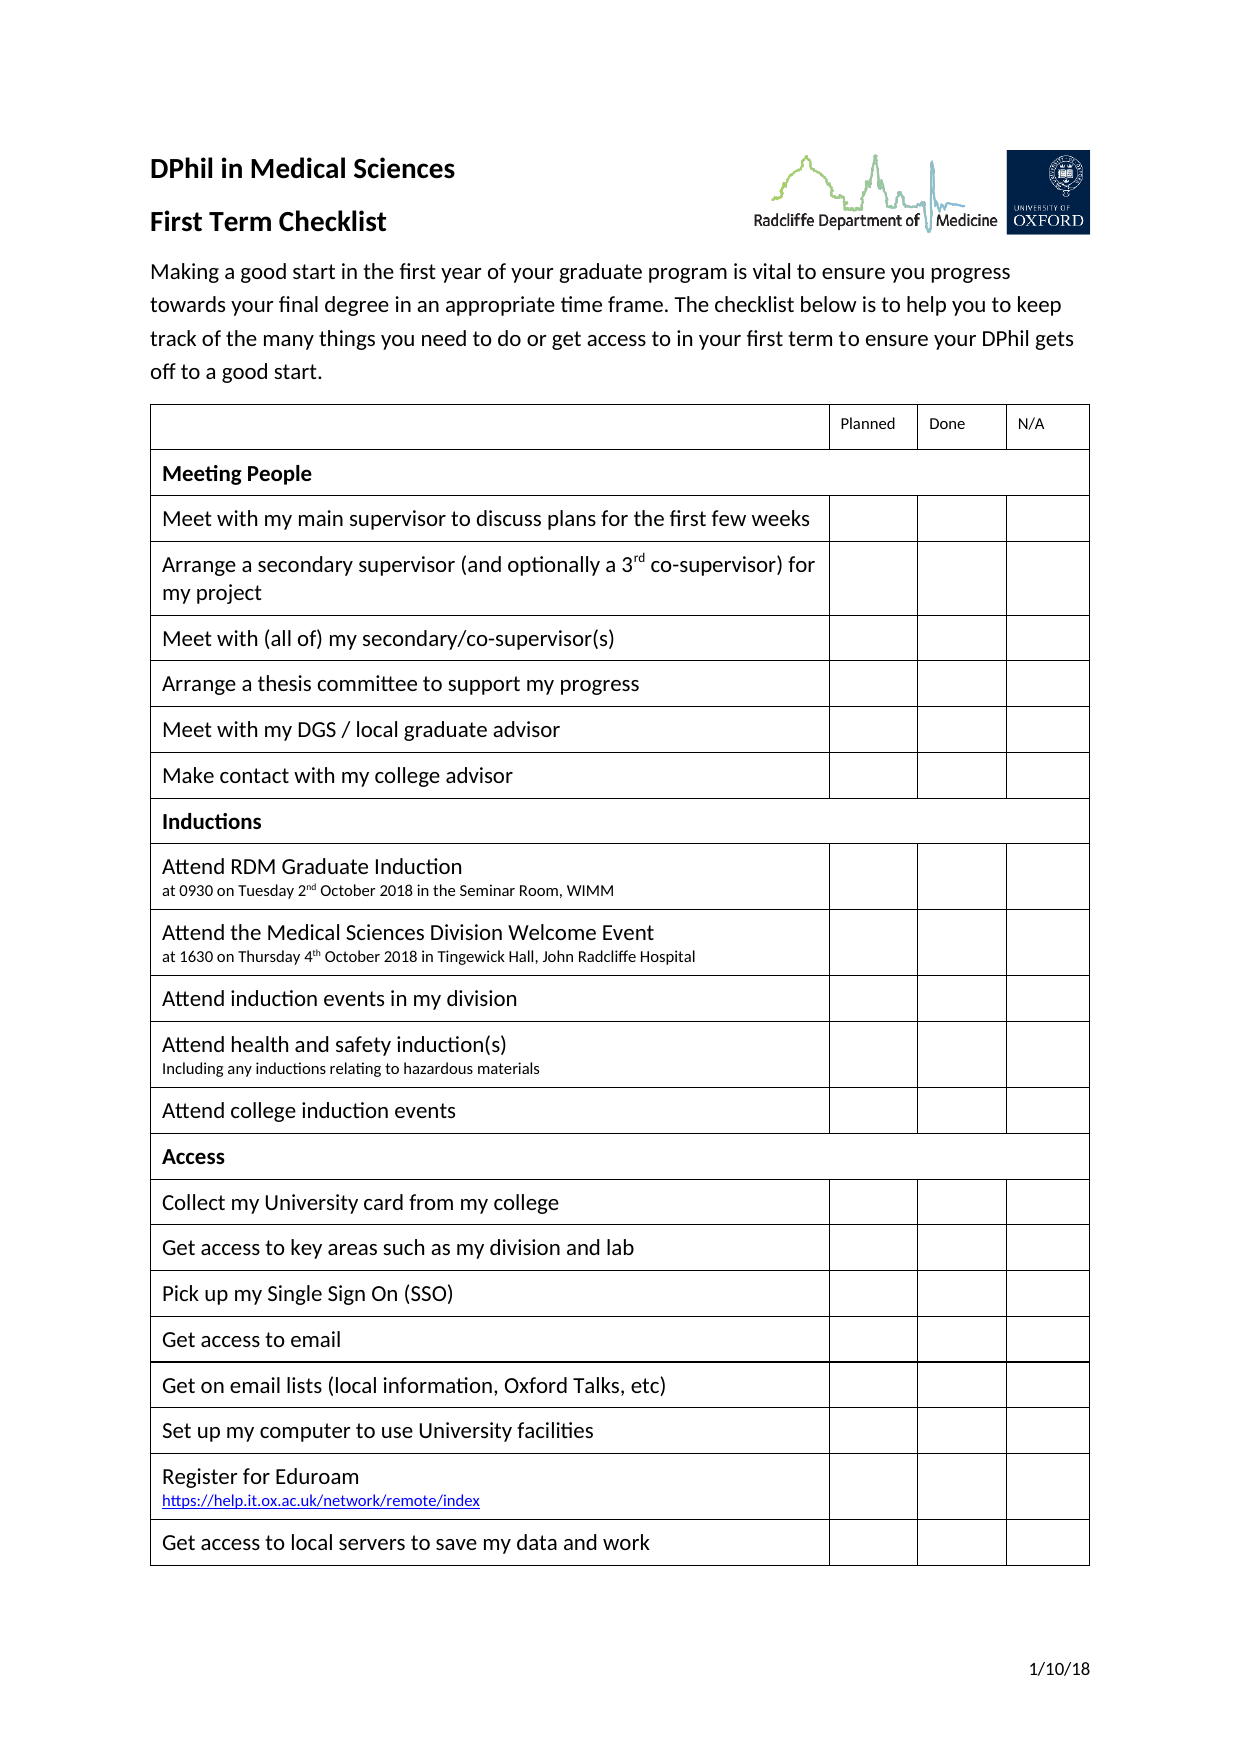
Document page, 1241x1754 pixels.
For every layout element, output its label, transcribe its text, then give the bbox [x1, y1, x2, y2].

table_cell [1007, 1022, 1089, 1087]
table_cell [918, 753, 1006, 797]
table_cell [1007, 661, 1089, 706]
table_cell Attend induction events in my division [151, 976, 829, 1021]
picture [741, 150, 1091, 235]
table_cell Meeting People [151, 450, 1089, 495]
table_cell [830, 753, 917, 797]
table_cell [1007, 1454, 1089, 1519]
table_cell [830, 1088, 917, 1133]
table_cell [1007, 1271, 1089, 1316]
table_cell [1007, 542, 1089, 614]
table_cell [918, 1454, 1006, 1519]
table_cell [830, 1022, 917, 1087]
table_cell [830, 976, 917, 1021]
table_cell Meet with (all of) my secondary/co-supervisor(s) [151, 616, 829, 660]
table_cell [918, 707, 1006, 752]
table_cell Set up my computer to use University facilities [151, 1408, 829, 1453]
table_header Planned [830, 405, 917, 449]
table_cell [918, 496, 1006, 541]
table_cell Get access to email [151, 1317, 829, 1361]
table_cell [1007, 616, 1089, 660]
table_cell [1007, 844, 1089, 909]
table_cell Access [151, 1134, 1089, 1178]
table_cell [1007, 1363, 1089, 1407]
table_cell Attend RDM Graduate Induction at 0930 on Tuesday 2nd October 2018 in the Seminar Room, WIMM [151, 844, 829, 909]
table_cell Attend the Medical Sciences Division Welcome Event at 1630 on Thursday 4th October 2018 in Tingewick Hall, John Radcliffe Hospital [151, 910, 829, 975]
table_cell [1007, 707, 1089, 752]
table_cell [918, 1022, 1006, 1087]
table_cell Get access to key areas such as my division and lab [151, 1225, 829, 1270]
table_cell [830, 1520, 917, 1564]
table_cell [918, 1088, 1006, 1133]
table_cell Inductions [151, 799, 1089, 843]
table_cell [918, 844, 1006, 909]
table_cell [830, 616, 917, 660]
table_cell [830, 496, 917, 541]
table_cell Register for Eduroam https://help.it.ox.ac.uk/network/remote/index [151, 1454, 829, 1519]
table_cell [918, 1271, 1006, 1316]
table_cell [830, 1317, 917, 1361]
table_cell [1007, 1225, 1089, 1270]
table_cell [830, 844, 917, 909]
table_cell Meet with my DGS / local graduate advisor [151, 707, 829, 752]
table_cell [1007, 1520, 1089, 1564]
table_header Done [918, 405, 1006, 449]
table_cell [918, 1520, 1006, 1564]
text Making a good start in the first year of your graduate program is vital to ensure you progress towards your final degree in an appropriate time frame. The checklist below is to help you to keep track of the many things you need to do or get access to in your first term to ensure your DPhil gets off to a good start. [150, 257, 1090, 386]
table_header N/A [1007, 405, 1089, 449]
table_cell [830, 1271, 917, 1316]
table_cell Arrange a secondary supervisor (and optionally a 3rd co-supervisor) for my project [151, 542, 829, 614]
table_cell [830, 1225, 917, 1270]
table_cell Meet with my main supervisor to discuss plans for the first few weeks [151, 496, 829, 541]
table_cell [1007, 1317, 1089, 1361]
table_cell [918, 542, 1006, 614]
table_cell Make contact with my college advisor [151, 753, 829, 797]
table_cell [918, 910, 1006, 975]
table_cell [1007, 1408, 1089, 1453]
table_cell [1007, 1088, 1089, 1133]
table_cell Pick up my Single Sign On (SSO) [151, 1271, 829, 1316]
table_cell [830, 661, 917, 706]
table_cell [918, 1408, 1006, 1453]
table_cell [830, 1180, 917, 1224]
table_cell [830, 707, 917, 752]
table_cell Collect my University card from my college [151, 1180, 829, 1224]
table_cell [1007, 910, 1089, 975]
table_cell [918, 1363, 1006, 1407]
table_cell [918, 976, 1006, 1021]
table_cell [1007, 1180, 1089, 1224]
table_cell Attend health and safety induction(s) Including any inductions relating to hazardous materials [151, 1022, 829, 1087]
table_header [151, 405, 829, 449]
table_cell Attend college induction events [151, 1088, 829, 1133]
table_cell [918, 1225, 1006, 1270]
table_cell [918, 661, 1006, 706]
table_cell Get access to local servers to save my data and work [151, 1520, 829, 1564]
table_cell Arrange a thesis committee to support my progress [151, 661, 829, 706]
table_cell [918, 616, 1006, 660]
table_cell [1007, 976, 1089, 1021]
table_cell [830, 1363, 917, 1407]
table_cell [830, 542, 917, 614]
table_cell Get on email lists (local information, Oxford Talks, etc) [151, 1363, 829, 1407]
table_cell [1007, 496, 1089, 541]
table_cell [830, 1408, 917, 1453]
table_cell [830, 1454, 917, 1519]
table_cell [1007, 753, 1089, 797]
table_cell [830, 910, 917, 975]
table_cell [918, 1317, 1006, 1361]
table_cell [918, 1180, 1006, 1224]
